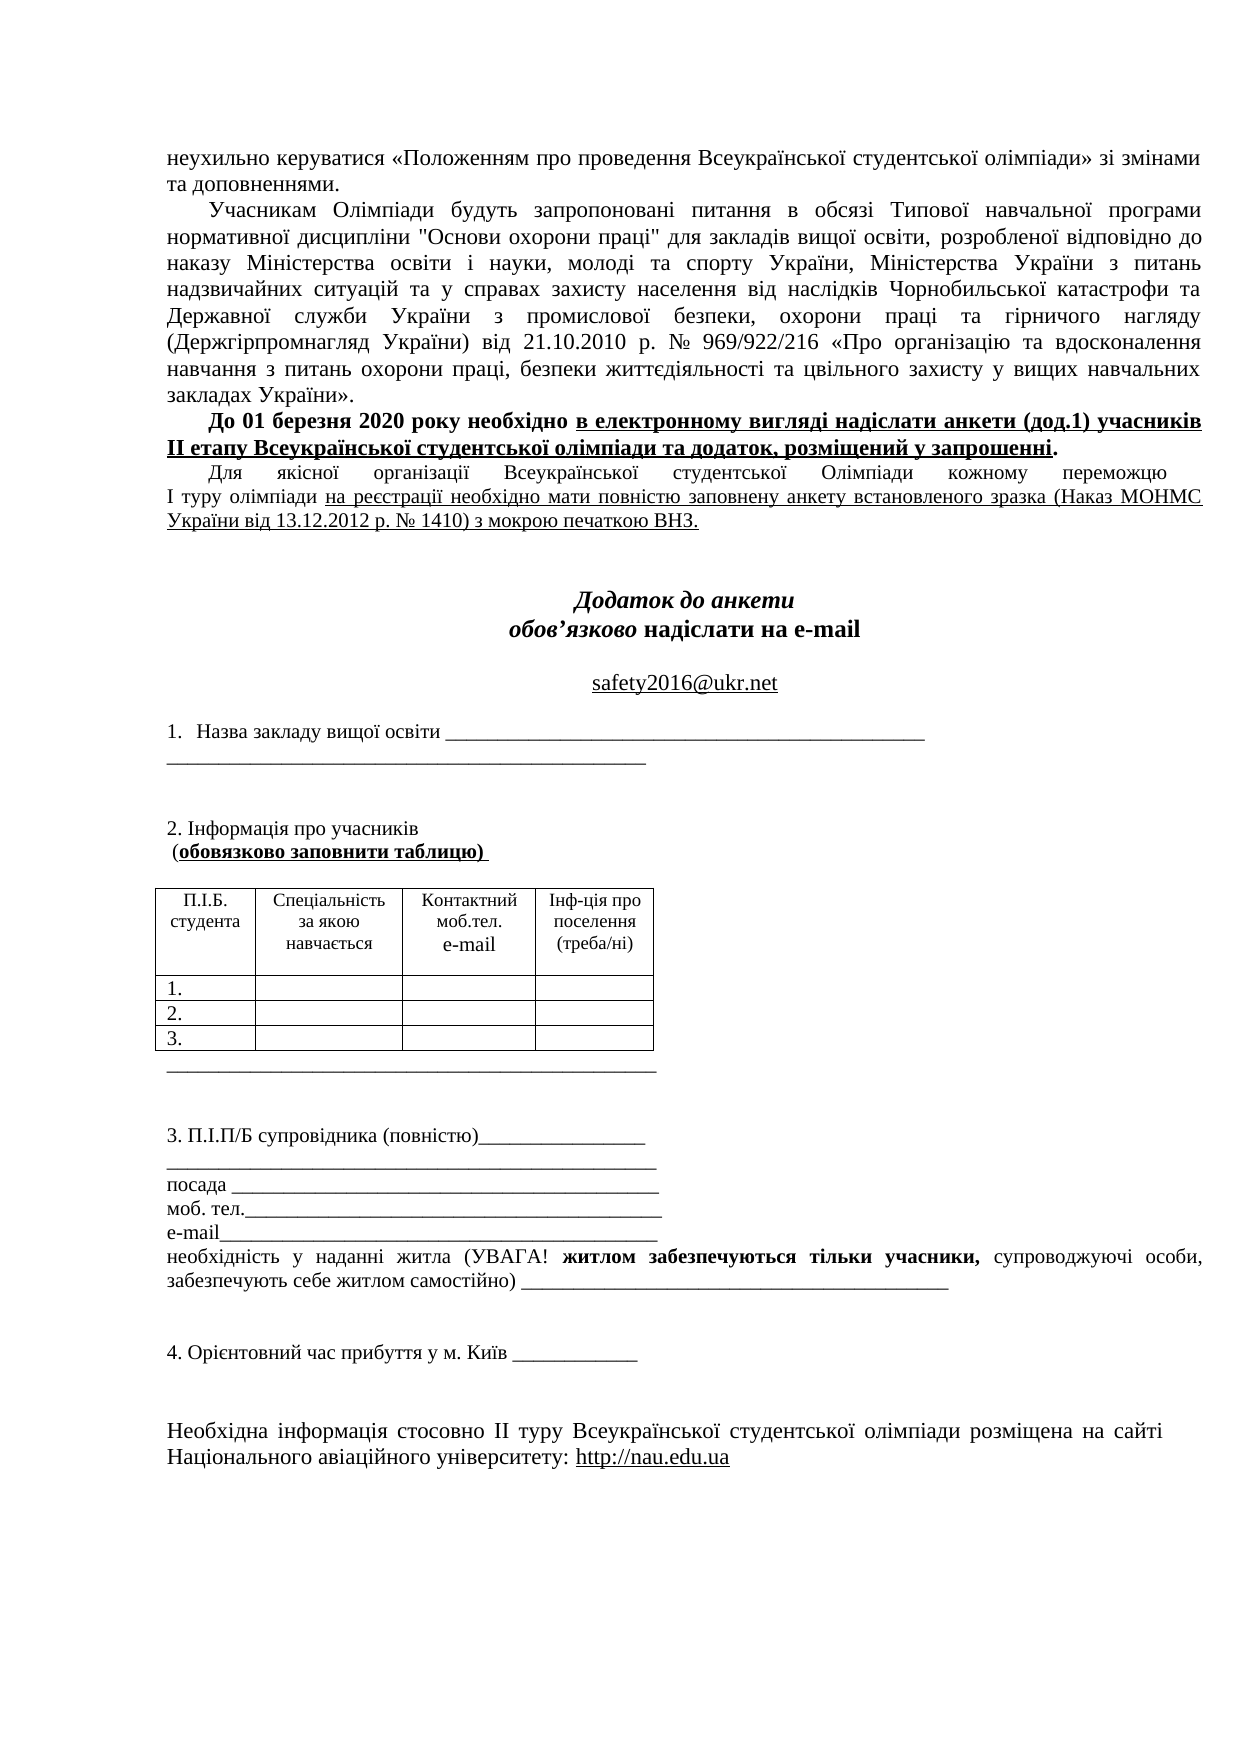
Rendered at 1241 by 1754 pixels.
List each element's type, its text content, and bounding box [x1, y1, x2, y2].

list _______________________________________________ [167, 1051, 1203, 1075]
list (обовязково заповнити таблицю) [167, 839, 1203, 863]
table_cell [256, 1001, 402, 1025]
table_header Контактний моб.тел. е-mail [403, 889, 535, 975]
list 2. Інформація про учасників [167, 815, 1203, 839]
table_cell [256, 976, 402, 1000]
list 4. Орієнтовний час прибуття у м. Київ ____________ [167, 1340, 1203, 1364]
list посада _________________________________________ [167, 1172, 1203, 1196]
list Назва закладу вищої освіти ______________________________________________ [167, 719, 1203, 743]
table_header Спеціальність за якою навчається [256, 889, 402, 975]
table_cell [403, 1001, 535, 1025]
table_cell [403, 1026, 535, 1050]
table_cell [256, 1026, 402, 1050]
list необхідність у наданні житла (УВАГА! житлом забезпечуються тільки учасники, супроводжуючі особи, забезпечують себе житлом самостійно) _________________________________________ [167, 1244, 1203, 1292]
list е-mail__________________________________________ [167, 1220, 1203, 1244]
table_cell [403, 976, 535, 1000]
list safety2016@ukr.net [167, 669, 1203, 695]
list моб. тел.________________________________________ [167, 1196, 1203, 1220]
table_cell 1. [156, 976, 255, 1000]
table_cell [536, 976, 653, 1000]
text Учасникам Олімпіади будуть запропоновані питання в обсязі Типової навчальної програми нормативної дисципліни "Основи охорони праці" для закладів вищої освіти, розробленої відповідно до наказу Міністерства освіти і науки, молоді та спорту України, Міністерства України з питань надзвичайних ситуацій та у справах захисту населення від наслідків Чорнобильської катастрофи та Державної служби України з промислової безпеки, охорони праці та гірничого нагляду (Держгірпромнагляд України) від 21.10.2010 р. № 969/922/216 «Про організацію та вдосконалення навчання з питань охорони праці, безпеки життєдіяльності та цвільного захисту у вищих навчальних закладах України». [167, 196, 1203, 407]
text Для якісної організації Всеукраїнської студентської Олімпіади кожному переможцю І туру олімпіади на реєстрації необхідно мати повністю заповнену анкету встановленого зразка (Наказ МОНМС України від 13.12.2012 р. № 1410) з мокрою печаткою ВНЗ. [167, 460, 1203, 532]
list Необхідна інформація стосовно ІІ туру Всеукраїнської студентської олімпіади розміщена на сайті Національного авіаційного університету: http://nau.edu.ua [167, 1417, 1164, 1469]
list обов’язково надіслати на e-mail [167, 614, 1203, 642]
list ______________________________________________ [167, 743, 1203, 767]
table_cell [536, 1001, 653, 1025]
table_cell 3. [156, 1026, 255, 1050]
table_header П.І.Б. студента [156, 889, 255, 975]
table_cell 2. [156, 1001, 255, 1025]
table_header Інф-ція про поселення (треба/ні) [536, 889, 653, 975]
list 3. П.І.П/Б супровідника (повністю)________________ [167, 1123, 1203, 1147]
list Додаток до анкети [167, 585, 1203, 614]
list _______________________________________________ [167, 1147, 1203, 1172]
text До 01 березня 2020 року необхідно в електронному вигляді надіслати анкети (дод.1) учасників ІІ етапу Всеукраїнської студентської олімпіади та додаток, розміщений у запрошенні. [167, 407, 1203, 460]
table_cell [536, 1026, 653, 1050]
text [167, 144, 1203, 196]
